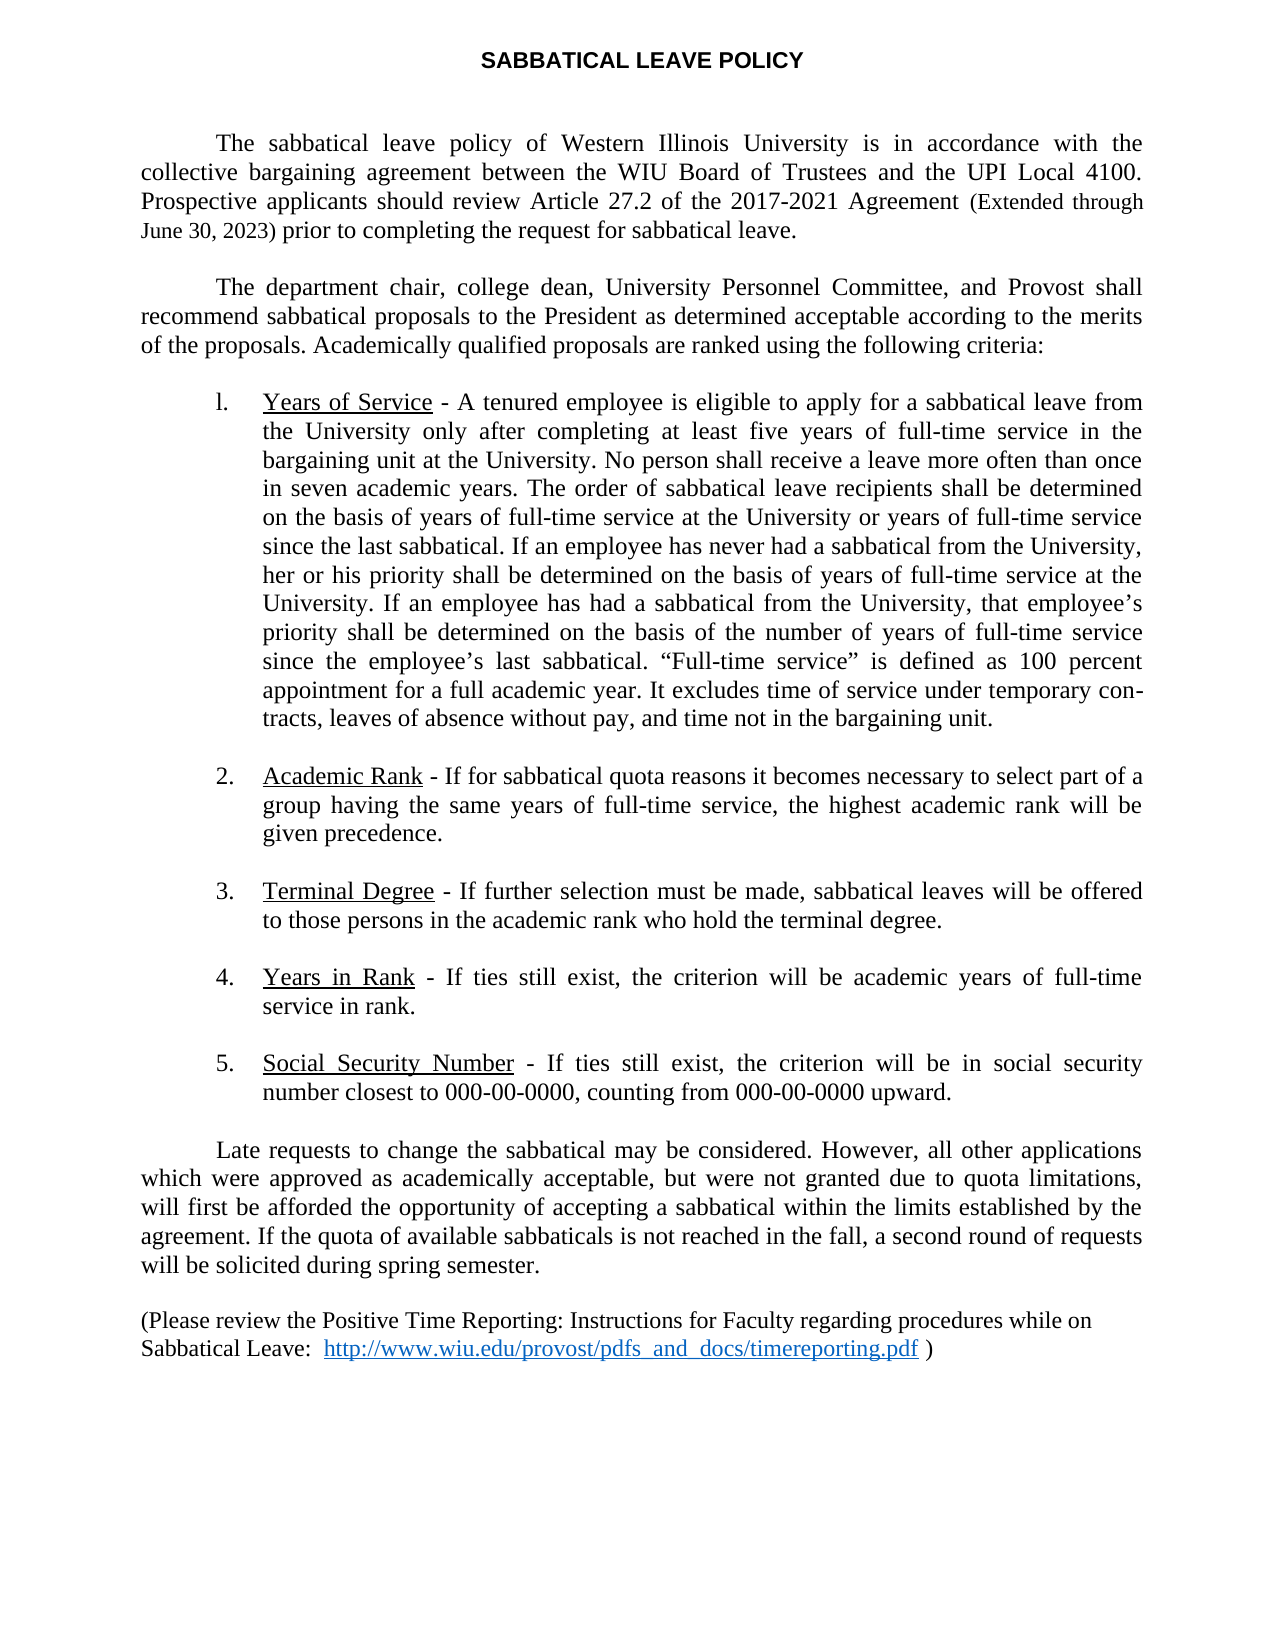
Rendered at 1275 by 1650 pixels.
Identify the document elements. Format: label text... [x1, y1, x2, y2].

text l. Years of Service - A tenured employee is eligible to apply for a sabbatical leave from the University only after completing at least five years of full-time service in the bargaining unit at the University. No person shall receive a leave more often than once in seven academic years. The order of sabbatical leave recipients shall be determined on the basis of years of full-time service at the University or years of full-time service since the last sabbatical. If an employee has never had a sabbatical from the University, her or his priority shall be determined on the basis of years of full-time service at the University. If an employee has had a sabbatical from the University, that employee’s priority shall be determined on the basis of the number of years of full-time service since the employee’s last sabbatical. “Full-time service” is defined as 100 percent appointment for a full academic year. It excludes time of service under temporary contracts, leaves of absence without pay, and time not in the bargaining unit. [141, 387, 1144, 732]
text (Please review the Positive Time Reporting: Instructions for Faculty regarding procedures while on Sabbatical Leave: http://www.wiu.edu/provost/pdfs_and_docs/timereporting.pdf ) [141, 1306, 1144, 1361]
text SABBATICAL LEAVE POLICY [141, 47, 1144, 73]
text 4. Years in Rank - If ties still exist, the criterion will be academic years of full-time service in rank. [141, 962, 1144, 1020]
text Late requests to change the sabbatical may be considered. However, all other applications which were approved as academically acceptable, but were not granted due to quota limitations, will first be afforded the opportunity of accepting a sabbatical within the limits established by the agreement. If the quota of available sabbaticals is not reached in the fall, a second round of requests will be solicited during spring semester. [141, 1135, 1144, 1278]
text The department chair, college dean, University Personnel Committee, and Provost shall recommend sabbatical proposals to the President as determined acceptable according to the merits of the proposals. Academically qualified proposals are ranked using the following criteria: [141, 272, 1144, 358]
text The sabbatical leave policy of Western Illinois University is in accordance with the collective bargaining agreement between the WIU Board of Trustees and the UPI Local 4100. Prospective applicants should review Article 27.2 of the 2017-2021 Agreement (Extended through June 30, 2023) prior to completing the request for sabbatical leave. [141, 128, 1144, 243]
text 3. Terminal Degree - If further selection must be made, sabbatical leaves will be offered to those persons in the academic rank who hold the terminal degree. [141, 876, 1144, 933]
text 5. Social Security Number - If ties still exist, the criterion will be in social security number closest to 000-00-0000, counting from 000-00-0000 upward. [141, 1048, 1144, 1106]
text 2. Academic Rank - If for sabbatical quota reasons it becomes necessary to select part of a group having the same years of full-time service, the highest academic rank will be given precedence. [141, 761, 1144, 847]
